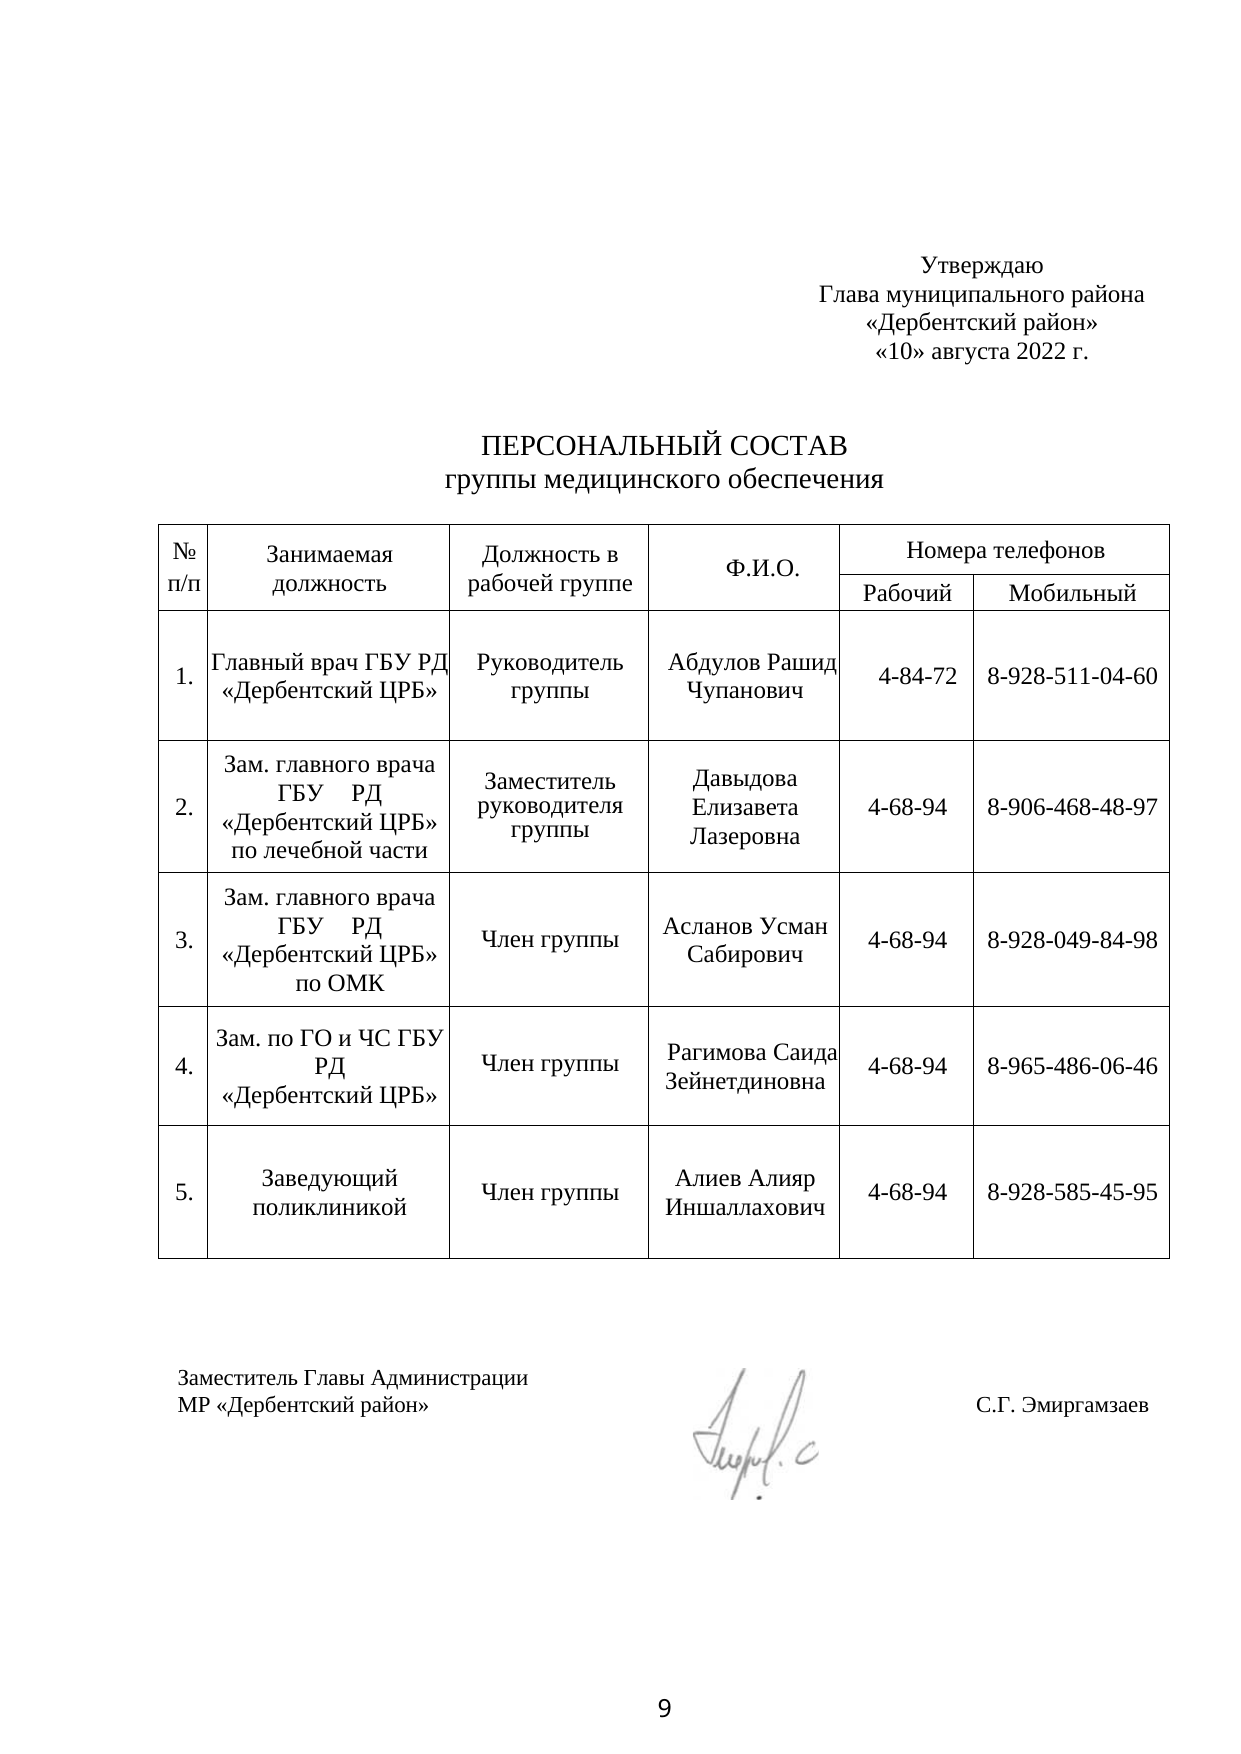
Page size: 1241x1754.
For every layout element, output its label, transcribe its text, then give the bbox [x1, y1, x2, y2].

table_cell 5. [159, 1126, 207, 1258]
picture [692, 1417, 819, 1500]
text группы медицинского обеспечения [177, 461, 1152, 495]
table_cell Рабочий [840, 575, 973, 610]
table_cell 4. [159, 1007, 207, 1125]
table_cell Член группы [450, 1007, 648, 1125]
table_cell Мобильный [974, 575, 1169, 610]
table_header Должность в рабочей группе [450, 525, 648, 610]
table_cell 8-906-468-48-97 [974, 741, 1169, 872]
table_cell 8-928-585-45-95 [974, 1126, 1169, 1258]
table_cell Алиев Алияр Иншаллахович [649, 1126, 839, 1258]
table_header Занимаемая должность [208, 525, 449, 610]
table_cell Член группы [450, 873, 648, 1006]
table_cell Заведующий поликлиникой [208, 1126, 449, 1258]
table_cell 1. [159, 611, 207, 740]
table_cell Руководитель группы [450, 611, 648, 740]
table_cell Заместитель руководителя группы [450, 741, 648, 872]
table_cell 4-68-94 [840, 741, 973, 872]
table_header № п/п [159, 525, 207, 610]
text «10» августа 2022 г. [812, 336, 1152, 365]
table_header Номера телефонов [840, 525, 1169, 574]
table_cell 2. [159, 741, 207, 872]
text ПЕРСОНАЛЬНЫЙ СОСТАВ [177, 428, 1152, 461]
table_cell 8-965-486-06-46 [974, 1007, 1169, 1125]
table_cell Член группы [450, 1126, 648, 1258]
table_cell Зам. главного врача ГБУ РД «Дербентский ЦРБ» по лечебной части [208, 741, 449, 872]
text Утверждаю [812, 250, 1152, 279]
table_cell Зам. главного врача ГБУ РД «Дербентский ЦРБ» по ОМК [208, 873, 449, 1006]
table_cell 4-68-94 [840, 1126, 973, 1258]
table_cell 4-84-72 [840, 611, 973, 740]
table_cell 8-928-511-04-60 [974, 611, 1169, 740]
table_cell 8-928-049-84-98 [974, 873, 1169, 1006]
table_cell 3. [159, 873, 207, 1006]
table_cell Рагимова Саида Зейнетдиновна [649, 1007, 839, 1125]
table_cell 4-68-94 [840, 873, 973, 1006]
text Заместитель Главы Администрации [177, 1364, 1152, 1391]
table_cell Асланов Усман Сабирович [649, 873, 839, 1006]
table_cell Зам. по ГО и ЧС ГБУ РД «Дербентский ЦРБ» [208, 1007, 449, 1125]
table_header Ф.И.О. [649, 525, 839, 610]
table_cell Абдулов Рашид Чупанович [649, 611, 839, 740]
text МР «Дербентский район» С.Г. Эмиргамзаев [177, 1391, 1152, 1417]
text Глава муниципального района «Дербентский район» [812, 279, 1152, 336]
table_cell 4-68-94 [840, 1007, 973, 1125]
table_cell Давыдова Елизавета Лазеровна [649, 741, 839, 872]
table_cell Главный врач ГБУ РД «Дербентский ЦРБ» [208, 611, 449, 740]
